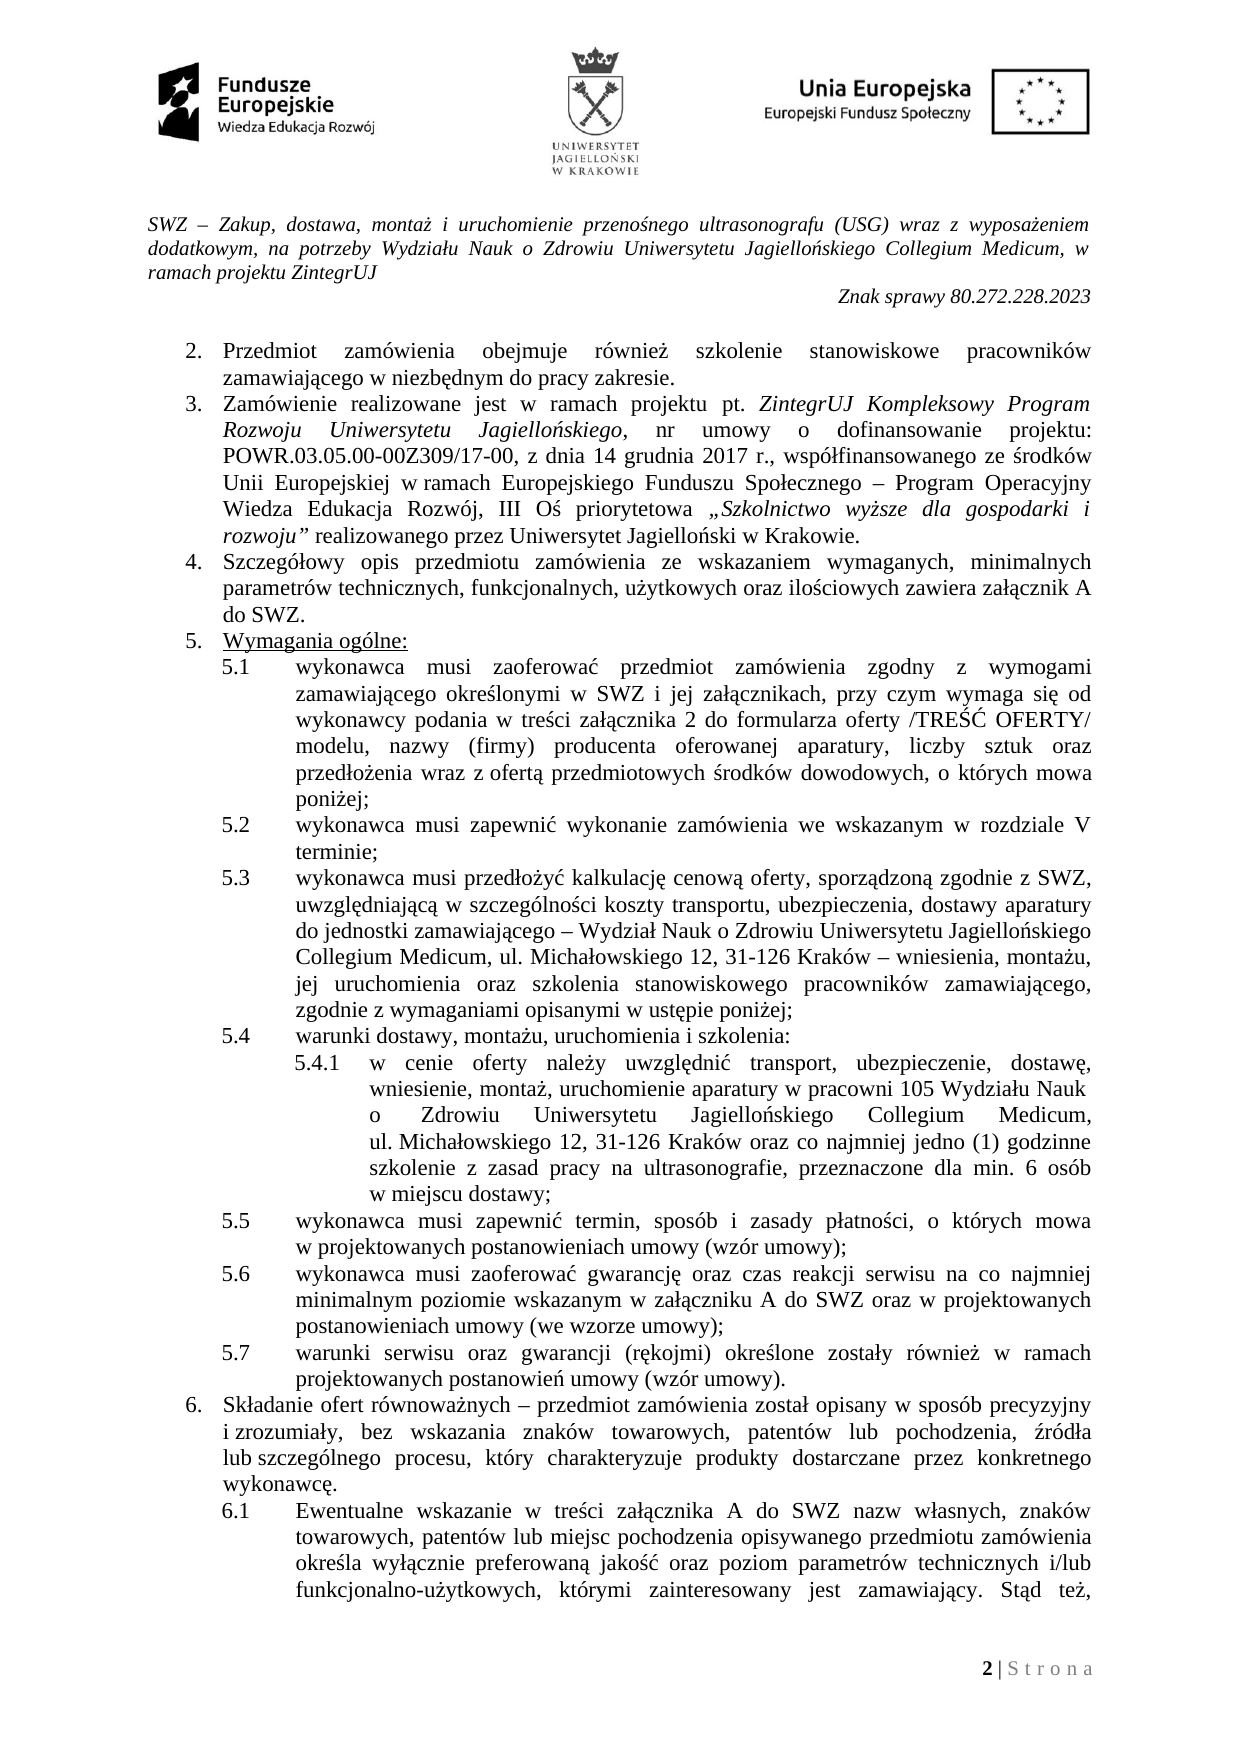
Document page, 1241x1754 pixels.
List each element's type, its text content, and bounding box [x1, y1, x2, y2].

list w cenie oferty należy uwzględnić transport, ubezpieczenie, dostawę, wniesienie, montaż, uruchomienie aparatury w pracowni 105 Wydziału Nauk o Zdrowiu Uniwersytetu Jagiellońskiego Collegium Medicum, ul. Michałowskiego 12, 31-126 Kraków oraz co najmniej jedno (1) godzinne szkolenie z zasad pracy na ultrasonografie, przeznaczone dla min. 6 osób w miejscu dostawy; [294, 1049, 1093, 1207]
list wykonawca musi zapewnić wykonanie zamówienia we wskazanym w rozdziale V terminie; [221, 812, 1093, 864]
list Zamówienie realizowane jest w ramach projektu pt. ZintegrUJ Kompleksowy Program Rozwoju Uniwersytetu Jagiellońskiego, nr umowy o dofinansowanie projektu: POWR.03.05.00-00Z309/17-00, z dnia 14 grudnia 2017 r., współfinansowanego ze środków Unii Europejskiej w ramach Europejskiego Funduszu Społecznego – Program Operacyjny Wiedza Edukacja Rozwój, III Oś priorytetowa „Szkolnictwo wyższe dla gospodarki i rozwoju” realizowanego przez Uniwersytet Jagielloński w Krakowie. [185, 390, 1093, 548]
list Wymagania ogólne: [185, 627, 1093, 653]
picture [549, 44, 641, 177]
list warunki dostawy, montażu, uruchomienia i szkolenia: [221, 1022, 1093, 1049]
list warunki serwisu oraz gwarancji (rękojmi) określone zostały również w ramach projektowanych postanowień umowy (wzór umowy). [221, 1339, 1093, 1391]
list wykonawca musi zapewnić termin, sposób i zasady płatności, o których mowa w projektowanych postanowieniach umowy (wzór umowy); [221, 1207, 1093, 1259]
picture [756, 53, 1096, 147]
list wykonawca musi przedłożyć kalkulację cenową oferty, sporządzoną zgodnie z SWZ, uwzględniającą w szczególności koszty transportu, ubezpieczenia, dostawy aparatury do jednostki zamawiającego – Wydział Nauk o Zdrowiu Uniwersytetu Jagiellońskiego Collegium Medicum, ul. Michałowskiego 12, 31-126 Kraków – wniesienia, montażu, jej uruchomienia oraz szkolenia stanowiskowego pracowników zamawiającego, zgodnie z wymaganiami opisanymi w ustępie poniżej; [221, 864, 1093, 1022]
picture [147, 60, 412, 146]
list Szczegółowy opis przedmiotu zamówienia ze wskazaniem wymaganych, minimalnych parametrów technicznych, funkcjonalnych, użytkowych oraz ilościowych zawiera załącznik A do SWZ. [185, 548, 1093, 627]
list wykonawca musi zaoferować gwarancję oraz czas reakcji serwisu na co najmniej minimalnym poziomie wskazanym w załączniku A do SWZ oraz w projektowanych postanowieniach umowy (we wzorze umowy); [221, 1259, 1093, 1339]
list Składanie ofert równoważnych – przedmiot zamówienia został opisany w sposób precyzyjny i zrozumiały, bez wskazania znaków towarowych, patentów lub pochodzenia, źródła lub szczególnego procesu, który charakteryzuje produkty dostarczane przez konkretnego wykonawcę. [185, 1391, 1093, 1497]
list Przedmiot zamówienia obejmuje również szkolenie stanowiskowe pracowników zamawiającego w niezbędnym do pracy zakresie. [185, 337, 1093, 390]
list wykonawca musi zaoferować przedmiot zamówienia zgodny z wymogami zamawiającego określonymi w SWZ i jej załącznikach, przy czym wymaga się od wykonawcy podania w treści załącznika 2 do formularza oferty /TREŚĆ OFERTY/ modelu, nazwy (firmy) producenta oferowanej aparatury, liczby sztuk oraz przedłożenia wraz z ofertą przedmiotowych środków dowodowych, o których mowa poniżej; [221, 653, 1093, 812]
